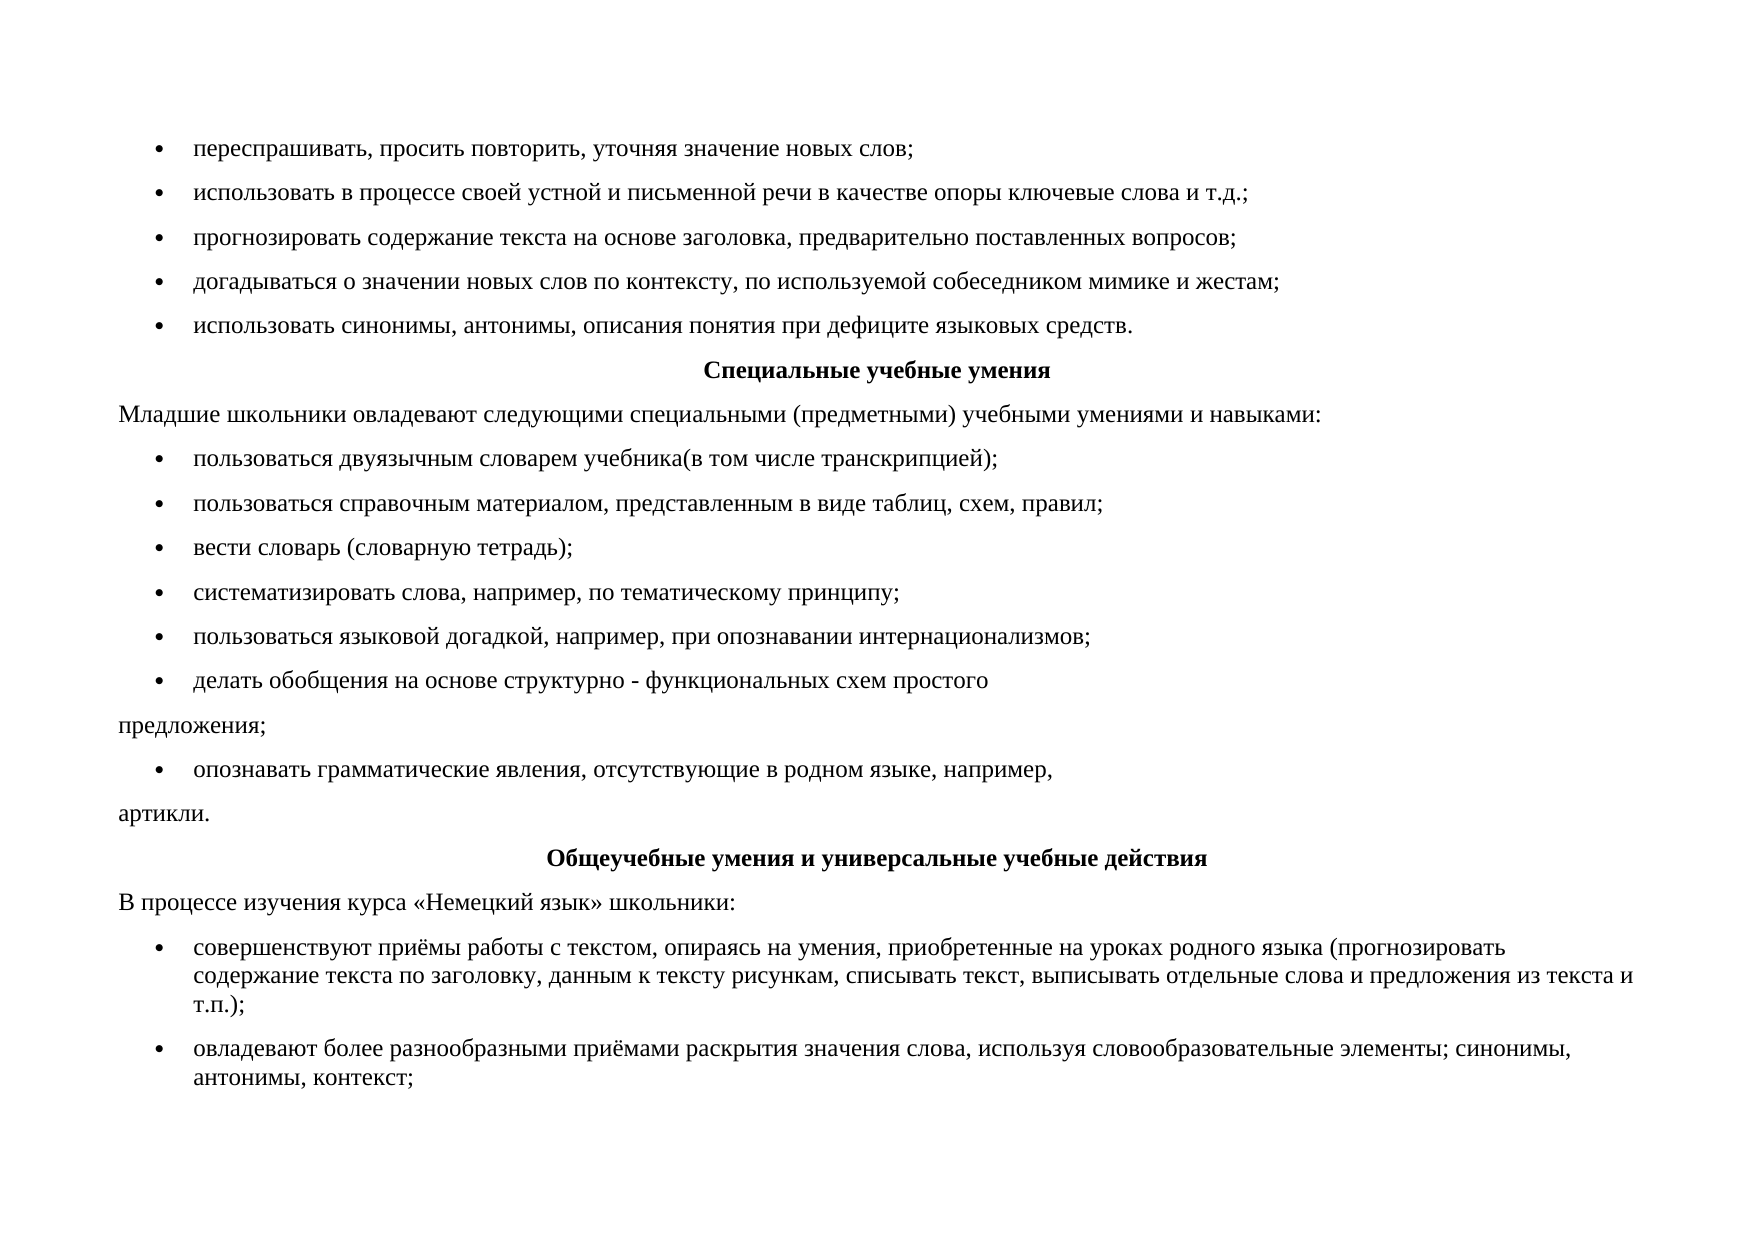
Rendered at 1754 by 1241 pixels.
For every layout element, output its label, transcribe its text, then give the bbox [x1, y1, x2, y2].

list использовать синонимы, антонимы, описания понятия при дефиците языковых средств. [156, 310, 1636, 339]
text Общеучебные умения и универсальные учебные действия [118, 843, 1636, 872]
list совершенствуют приёмы работы с текстом, опираясь на умения, приобретенные на уроках родного языка (прогнозировать содержание текста по заголовку, данным к тексту рисункам, списывать текст, выписывать отдельные слова и предложения из текста и т.п.); [156, 932, 1636, 1018]
list прогнозировать содержание текста на основе заголовка, предварительно поставленных вопросов; [156, 222, 1636, 250]
text Специальные учебные умения [118, 355, 1636, 383]
list пользоваться справочным материалом, представленным в виде таблиц, схем, правил; [156, 488, 1636, 517]
list переспрашивать, просить повторить, уточняя значение новых слов; [156, 133, 1636, 162]
list опознавать грамматические явления, отсутствующие в родном языке, например, [156, 754, 1636, 783]
text артикли. [118, 798, 1636, 827]
list использовать в процессе своей устной и письменной речи в качестве опоры ключевые слова и т.д.; [156, 177, 1636, 206]
list догадываться о значении новых слов по контексту, по используемой собеседником мимике и жестам; [156, 266, 1636, 295]
list делать обобщения на основе структурно - функциональных схем простого [156, 665, 1636, 694]
list вести словарь (словарную тетрадь); [156, 532, 1636, 561]
list пользоваться языковой догадкой, например, при опознавании интернационализмов; [156, 621, 1636, 650]
list пользоваться двуязычным словарем учебника(в том числе транскрипцией); [156, 443, 1636, 472]
text предложения; [118, 710, 1636, 738]
list овладевают более разнообразными приёмами раскрытия значения слова, используя словообразовательные элементы; синонимы, антонимы, контекст; [156, 1033, 1636, 1091]
text В процессе изучения курса «Немецкий язык» школьники: [118, 887, 1636, 916]
text Младшие школьники овладевают следующими специальными (предметными) учебными умениями и навыками: [118, 399, 1636, 428]
list систематизировать слова, например, по тематическому принципу; [156, 577, 1636, 605]
